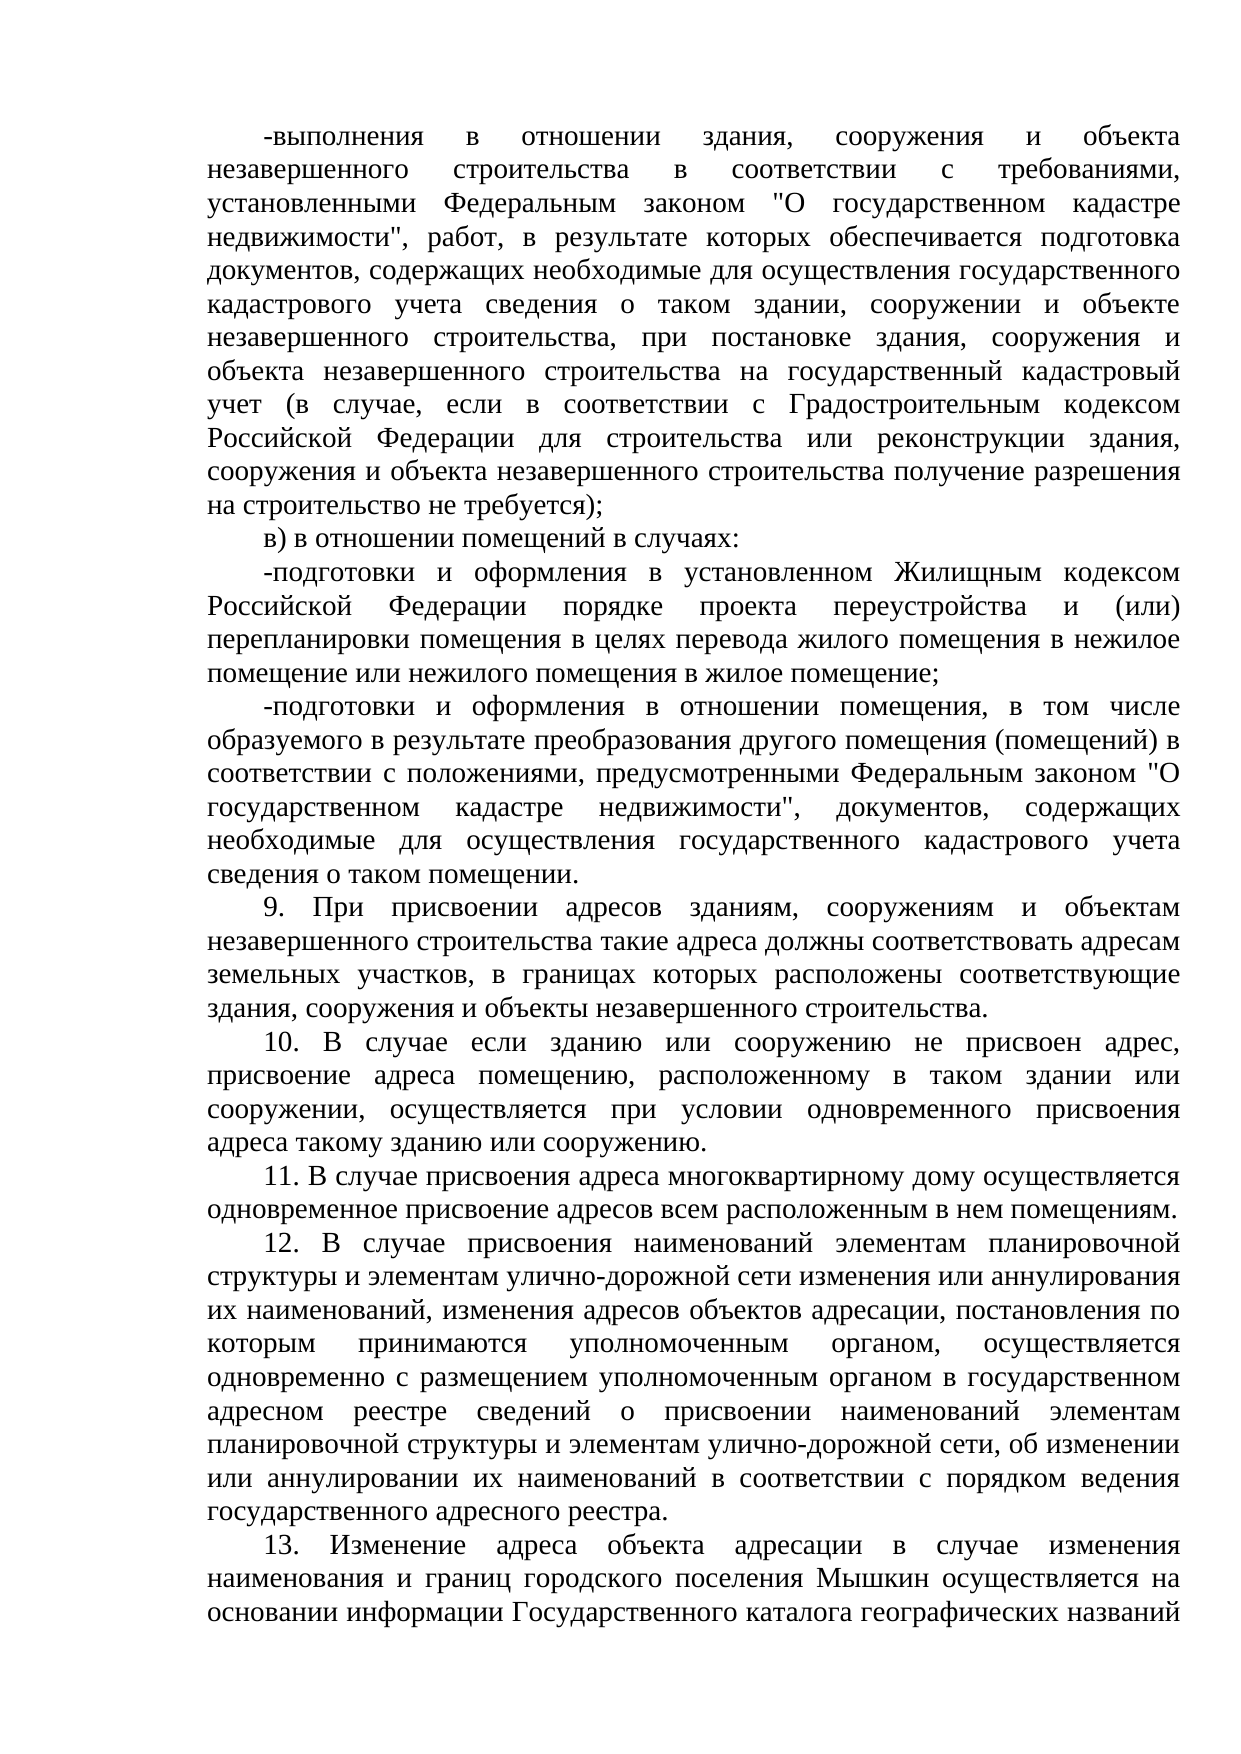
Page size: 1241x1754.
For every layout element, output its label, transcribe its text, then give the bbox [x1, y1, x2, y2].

text -подготовки и оформления в установленном Жилищным кодексом Российской Федерации порядке проекта переустройства и (или) перепланировки помещения в целях перевода жилого помещения в нежилое помещение или нежилого помещения в жилое помещение; [207, 554, 1181, 688]
text 10. В случае если зданию или сооружению не присвоен адрес, присвоение адреса помещению, расположенному в таком здании или сооружении, осуществляется при условии одновременного присвоения адреса такому зданию или сооружению. [207, 1024, 1181, 1158]
text 11. В случае присвоения адреса многоквартирному дому осуществляется одновременное присвоение адресов всем расположенным в нем помещениям. [207, 1158, 1181, 1225]
text -подготовки и оформления в отношении помещения, в том числе образуемого в результате преобразования другого помещения (помещений) в соответствии с положениями, предусмотренными Федеральным законом "О государственном кадастре недвижимости", документов, содержащих необходимые для осуществления государственного кадастрового учета сведения о таком помещении. [207, 688, 1181, 889]
text 9. При присвоении адресов зданиям, сооружениям и объектам незавершенного строительства такие адреса должны соответствовать адресам земельных участков, в границах которых расположены соответствующие здания, сооружения и объекты незавершенного строительства. [207, 889, 1181, 1024]
text 12. В случае присвоения наименований элементам планировочной структуры и элементам улично-дорожной сети изменения или аннулирования их наименований, изменения адресов объектов адресации, постановления по которым принимаются уполномоченным органом, осуществляется одновременно с размещением уполномоченным органом в государственном адресном реестре сведений о присвоении наименований элементам планировочной структуры и элементам улично-дорожной сети, об изменении или аннулировании их наименований в соответствии с порядком ведения государственного адресного реестра. [207, 1225, 1181, 1527]
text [207, 1527, 1181, 1627]
text -выполнения в отношении здания, сооружения и объекта незавершенного строительства в соответствии с требованиями, установленными Федеральным законом "О государственном кадастре недвижимости", работ, в результате которых обеспечивается подготовка документов, содержащих необходимые для осуществления государственного кадастрового учета сведения о таком здании, сооружении и объекте незавершенного строительства, при постановке здания, сооружения и объекта незавершенного строительства на государственный кадастровый учет (в случае, если в соответствии с Градостроительным кодексом Российской Федерации для строительства или реконструкции здания, сооружения и объекта незавершенного строительства получение разрешения на строительство не требуется); [207, 118, 1181, 521]
text в) в отношении помещений в случаях: [207, 521, 1181, 554]
